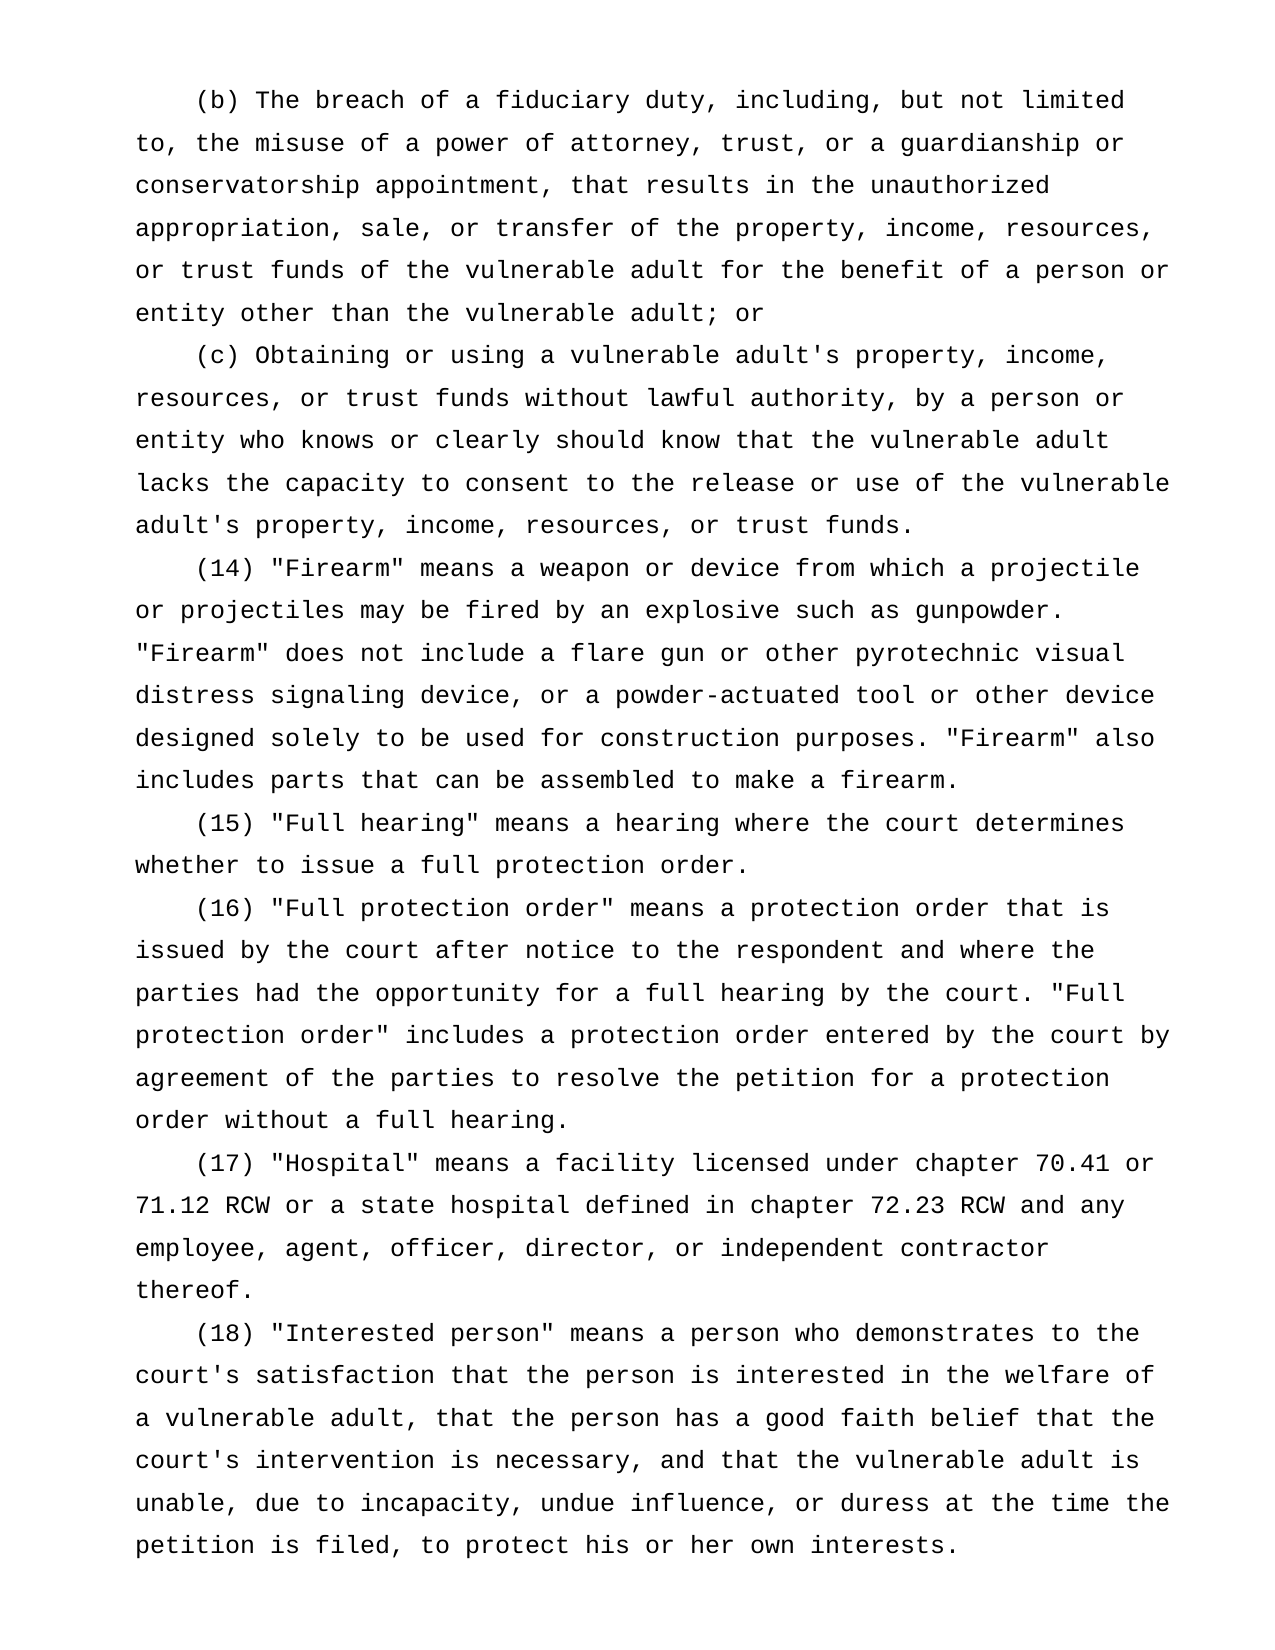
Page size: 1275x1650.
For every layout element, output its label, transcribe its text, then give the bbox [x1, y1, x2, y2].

text (18) "Interested person" means a person who demonstrates to the court's satisfaction that the person is interested in the welfare of a vulnerable adult, that the person has a good faith belief that the court's intervention is necessary, and that the vulnerable adult is unable, due to incapacity, undue influence, or duress at the time the petition is filed, to protect his or her own interests. [135, 1307, 1170, 1562]
text (15) "Full hearing" means a hearing where the court determines whether to issue a full protection order. [135, 797, 1170, 882]
text (16) "Full protection order" means a protection order that is issued by the court after notice to the respondent and where the parties had the opportunity for a full hearing by the court. "Full protection order" includes a protection order entered by the court by agreement of the parties to resolve the petition for a protection order without a full hearing. [135, 882, 1170, 1137]
text (17) "Hospital" means a facility licensed under chapter 70.41 or 71.12 RCW or a state hospital defined in chapter 72.23 RCW and any employee, agent, officer, director, or independent contractor thereof. [135, 1137, 1170, 1307]
text (b) The breach of a fiduciary duty, including, but not limited to, the misuse of a power of attorney, trust, or a guardianship or conservatorship appointment, that results in the unauthorized appropriation, sale, or transfer of the property, income, resources, or trust funds of the vulnerable adult for the benefit of a person or entity other than the vulnerable adult; or [135, 75, 1170, 330]
text (14) "Firearm" means a weapon or device from which a projectile or projectiles may be fired by an explosive such as gunpowder. "Firearm" does not include a flare gun or other pyrotechnic visual distress signaling device, or a powder-actuated tool or other device designed solely to be used for construction purposes. "Firearm" also includes parts that can be assembled to make a firearm. [135, 542, 1170, 797]
text (c) Obtaining or using a vulnerable adult's property, income, resources, or trust funds without lawful authority, by a person or entity who knows or clearly should know that the vulnerable adult lacks the capacity to consent to the release or use of the vulnerable adult's property, income, resources, or trust funds. [135, 330, 1170, 542]
